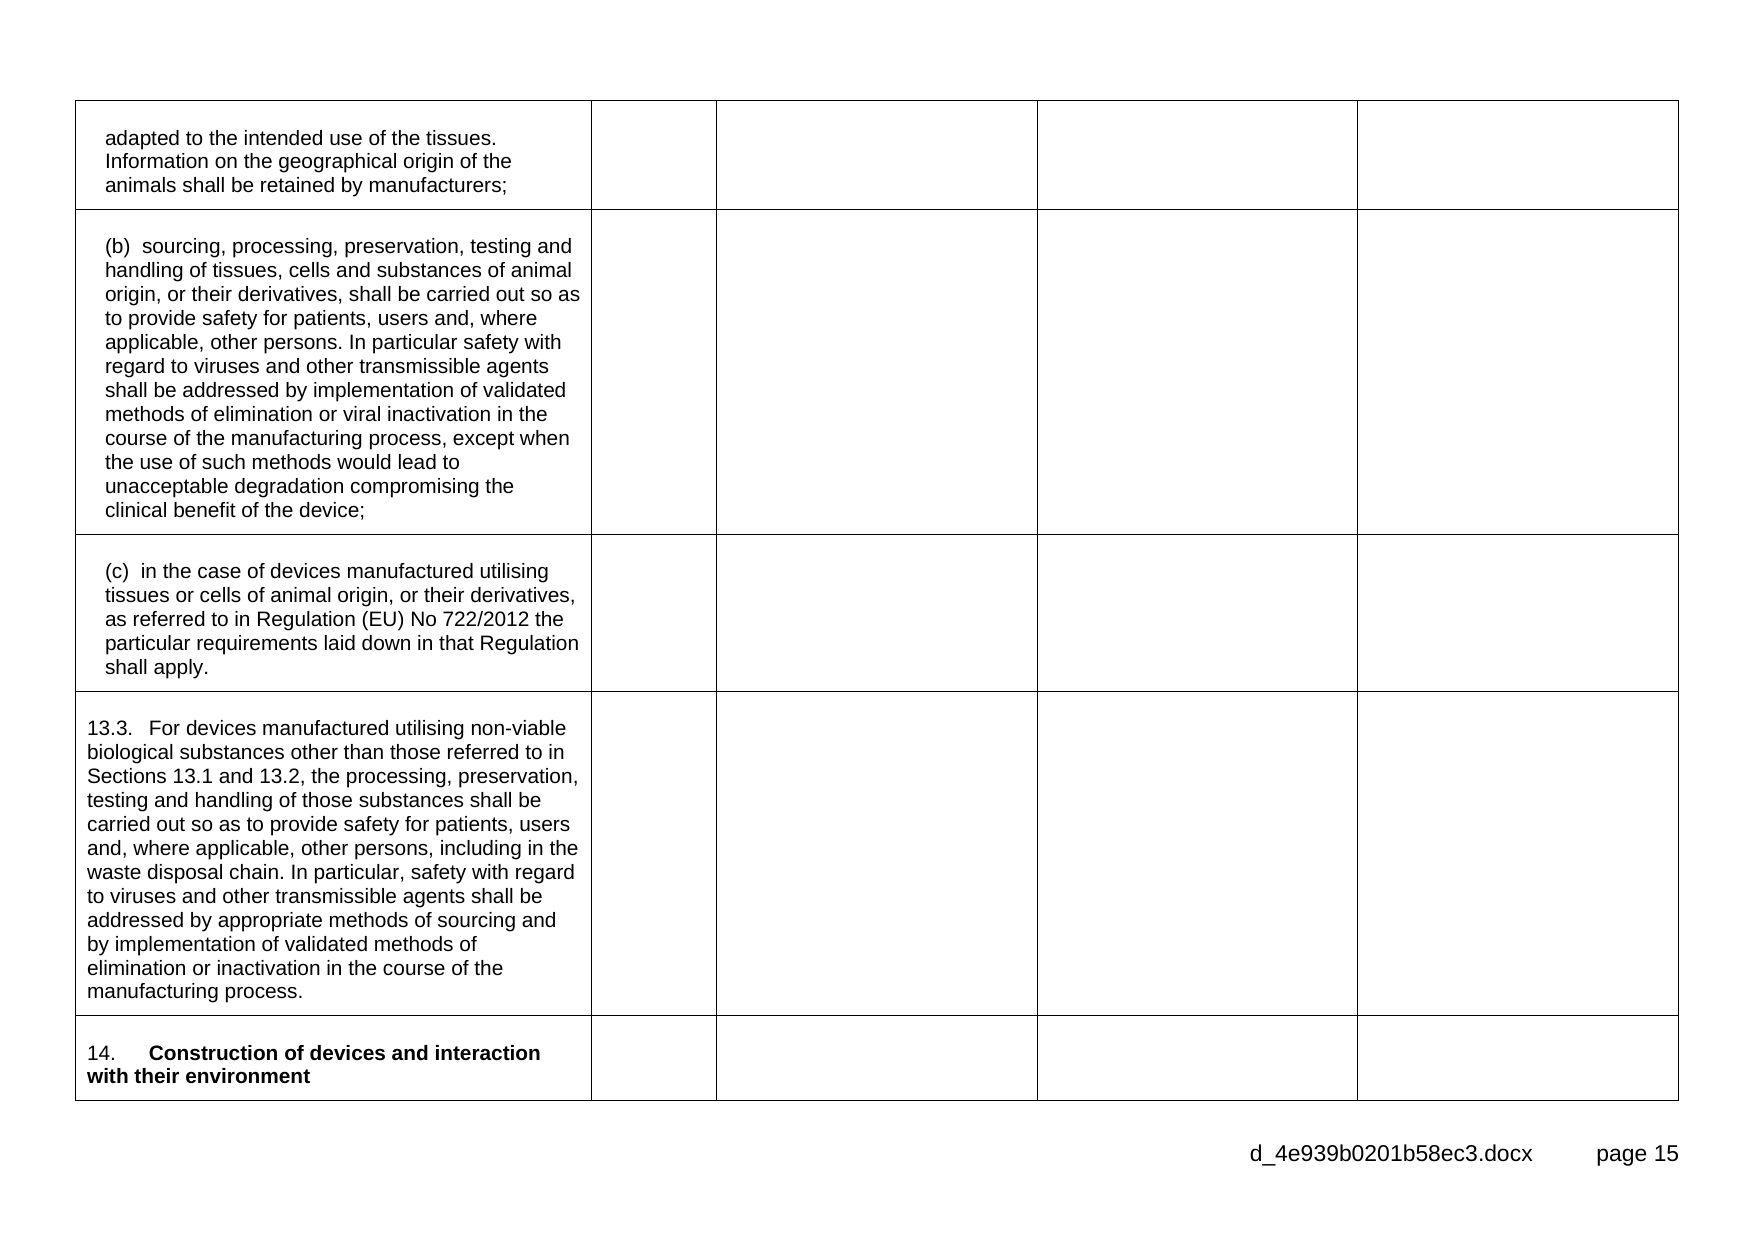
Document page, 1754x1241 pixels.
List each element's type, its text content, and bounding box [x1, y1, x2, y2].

table_cell (c) in the case of devices manufactured utilising tissues or cells of animal origin, or their derivatives, as referred to in Regulation (EU) No 722/2012 the particular requirements laid down in that Regulation shall apply. [76, 535, 591, 691]
table_cell 13.3. For devices manufactured utilising non-viable biological substances other than those referred to in Sections 13.1 and 13.2, the processing, preservation, testing and handling of those substances shall be carried out so as to provide safety for patients, users and, where applicable, other persons, including in the waste disposal chain. In particular, safety with regard to viruses and other transmissible agents shall be addressed by appropriate methods of sourcing and by implementation of validated methods of elimination or inactivation in the course of the manufacturing process. [76, 692, 591, 1015]
table_cell 14. Construction of devices and interaction with their environment [76, 1016, 591, 1100]
table_cell [717, 210, 1037, 534]
table_cell [717, 535, 1037, 691]
table_cell [592, 1016, 716, 1100]
table_cell [592, 210, 716, 534]
table_cell [1038, 1016, 1357, 1100]
table_cell [1038, 101, 1357, 209]
table_cell [592, 692, 716, 1015]
table_cell [1038, 210, 1357, 534]
table_cell [1358, 101, 1678, 209]
table_cell [592, 535, 716, 691]
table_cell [76, 101, 591, 209]
table_cell [1358, 535, 1678, 691]
table_cell [717, 692, 1037, 1015]
table_cell [1358, 1016, 1678, 1100]
table_cell [1358, 210, 1678, 534]
table_cell [717, 1016, 1037, 1100]
table_cell [717, 101, 1037, 209]
table_cell [1038, 692, 1357, 1015]
table_cell [1038, 535, 1357, 691]
table_cell [592, 101, 716, 209]
table_cell [1358, 692, 1678, 1015]
table_cell (b) sourcing, processing, preservation, testing and handling of tissues, cells and substances of animal origin, or their derivatives, shall be carried out so as to provide safety for patients, users and, where applicable, other persons. In particular safety with regard to viruses and other transmissible agents shall be addressed by implementation of validated methods of elimination or viral inactivation in the course of the manufacturing process, except when the use of such methods would lead to unacceptable degradation compromising the clinical benefit of the device; [76, 210, 591, 534]
